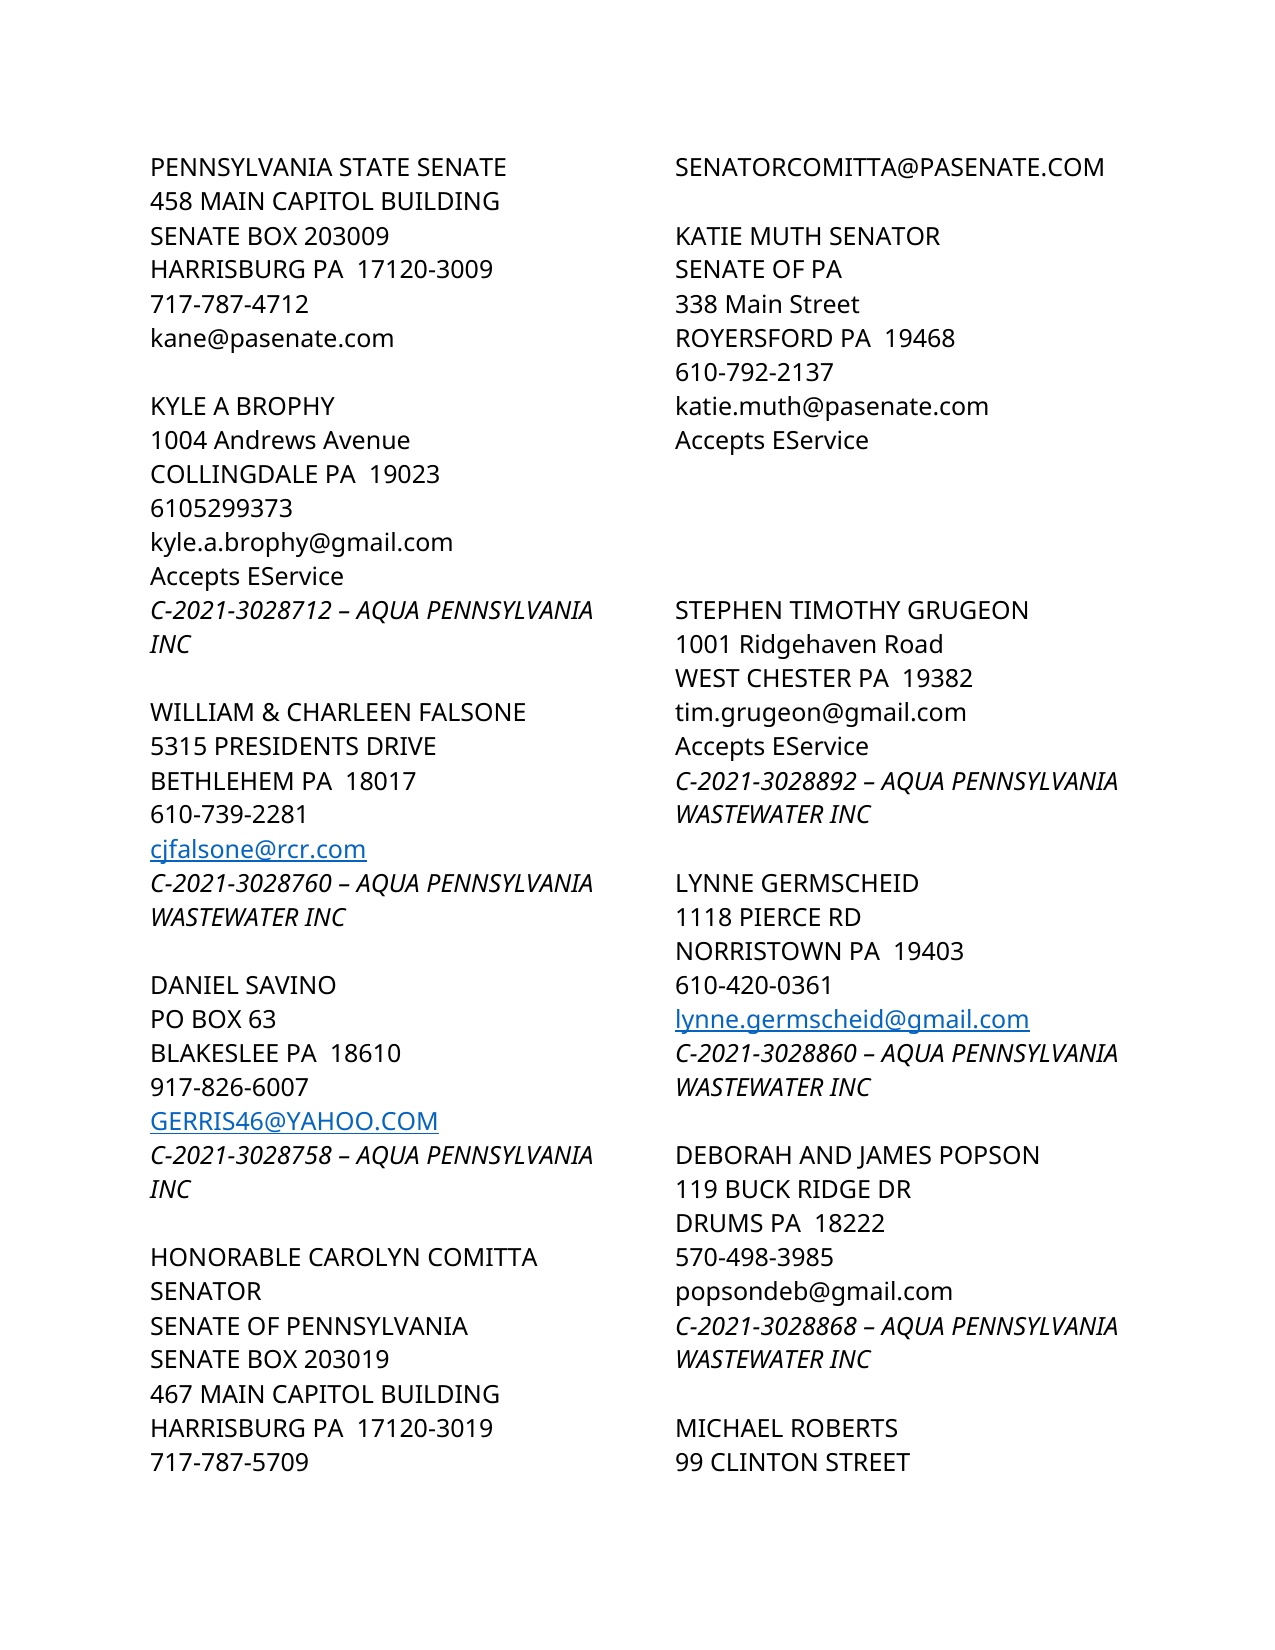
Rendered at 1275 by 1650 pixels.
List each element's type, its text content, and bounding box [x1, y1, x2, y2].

text 99 CLINTON STREET [675, 1444, 1125, 1478]
text NORRISTOWN PA 19403 [675, 933, 1125, 967]
text 717-787-4712 [150, 286, 600, 320]
text 717-787-5709 [150, 1444, 600, 1478]
text SENATE OF PENNSYLVANIA [150, 1308, 600, 1342]
text 1001 Ridgehaven Road [675, 627, 1125, 661]
text 610-739-2281 [150, 797, 600, 831]
text ROYERSFORD PA 19468 [675, 320, 1125, 354]
text Accepts EService [675, 729, 1125, 763]
text HONORABLE CAROLYN COMITTA SENATOR [150, 1240, 600, 1308]
text MICHAEL ROBERTS [675, 1410, 1125, 1444]
text KYLE A BROPHY [150, 388, 600, 422]
text DEBORAH AND JAMES POPSON [675, 1138, 1125, 1172]
text WILLIAM & CHARLEEN FALSONE [150, 695, 600, 729]
text 119 BUCK RIDGE DR [675, 1172, 1125, 1206]
text HARRISBURG PA 17120-3009 [150, 252, 600, 286]
text 1118 PIERCE RD [675, 899, 1125, 933]
text WEST CHESTER PA 19382 [675, 661, 1125, 695]
text 338 Main Street [675, 286, 1125, 320]
text kyle.a.brophy@gmail.com [150, 525, 600, 559]
text Accepts EService [675, 422, 1125, 457]
text C-2021-3028760 – AQUA PENNSYLVANIA WASTEWATER INC [150, 865, 600, 933]
text COLLINGDALE PA 19023 [150, 457, 600, 491]
text kane@pasenate.com [150, 320, 600, 354]
text PENNSYLVANIA STATE SENATE [150, 150, 600, 184]
text 467 MAIN CAPITOL BUILDING [150, 1376, 600, 1410]
text DANIEL SAVINO [150, 967, 600, 1002]
text STEPHEN TIMOTHY GRUGEON [675, 593, 1125, 627]
text 5315 PRESIDENTS DRIVE [150, 729, 600, 763]
text C-2021-3028860 – AQUA PENNSYLVANIA WASTEWATER INC [675, 1036, 1125, 1104]
text SENATE BOX 203019 [150, 1342, 600, 1376]
text C-2021-3028712 – AQUA PENNSYLVANIA INC [150, 593, 600, 661]
text SENATORCOMITTA@PASENATE.COM [675, 150, 1125, 184]
text katie.muth@pasenate.com [675, 388, 1125, 422]
text C-2021-3028868 – AQUA PENNSYLVANIA WASTEWATER INC [675, 1308, 1125, 1376]
text tim.grugeon@gmail.com [675, 695, 1125, 729]
text BETHLEHEM PA 18017 [150, 763, 600, 797]
text HARRISBURG PA 17120-3019 [150, 1410, 600, 1444]
text SENATE OF PA [675, 252, 1125, 286]
text 6105299373 [150, 491, 600, 525]
text Accepts EService [150, 559, 600, 593]
text BLAKESLEE PA 18610 [150, 1036, 600, 1070]
text 570-498-3985 [675, 1240, 1125, 1274]
text 458 MAIN CAPITOL BUILDING [150, 184, 600, 218]
text LYNNE GERMSCHEID [675, 865, 1125, 899]
text GERRIS46@YAHOO.COM [150, 1104, 600, 1138]
text C-2021-3028758 – AQUA PENNSYLVANIA INC [150, 1138, 600, 1206]
text cjfalsone@rcr.com [150, 831, 600, 865]
text 1004 Andrews Avenue [150, 422, 600, 457]
text 917-826-6007 [150, 1070, 600, 1104]
text popsondeb@gmail.com [675, 1274, 1125, 1308]
text lynne.germscheid@gmail.com [675, 1002, 1125, 1036]
text SENATE BOX 203009 [150, 218, 600, 252]
text DRUMS PA 18222 [675, 1206, 1125, 1240]
text 610-420-0361 [675, 967, 1125, 1002]
text PO BOX 63 [150, 1002, 600, 1036]
text C-2021-3028892 – AQUA PENNSYLVANIA WASTEWATER INC [675, 763, 1125, 831]
text KATIE MUTH SENATOR [675, 218, 1125, 252]
text 610-792-2137 [675, 354, 1125, 388]
